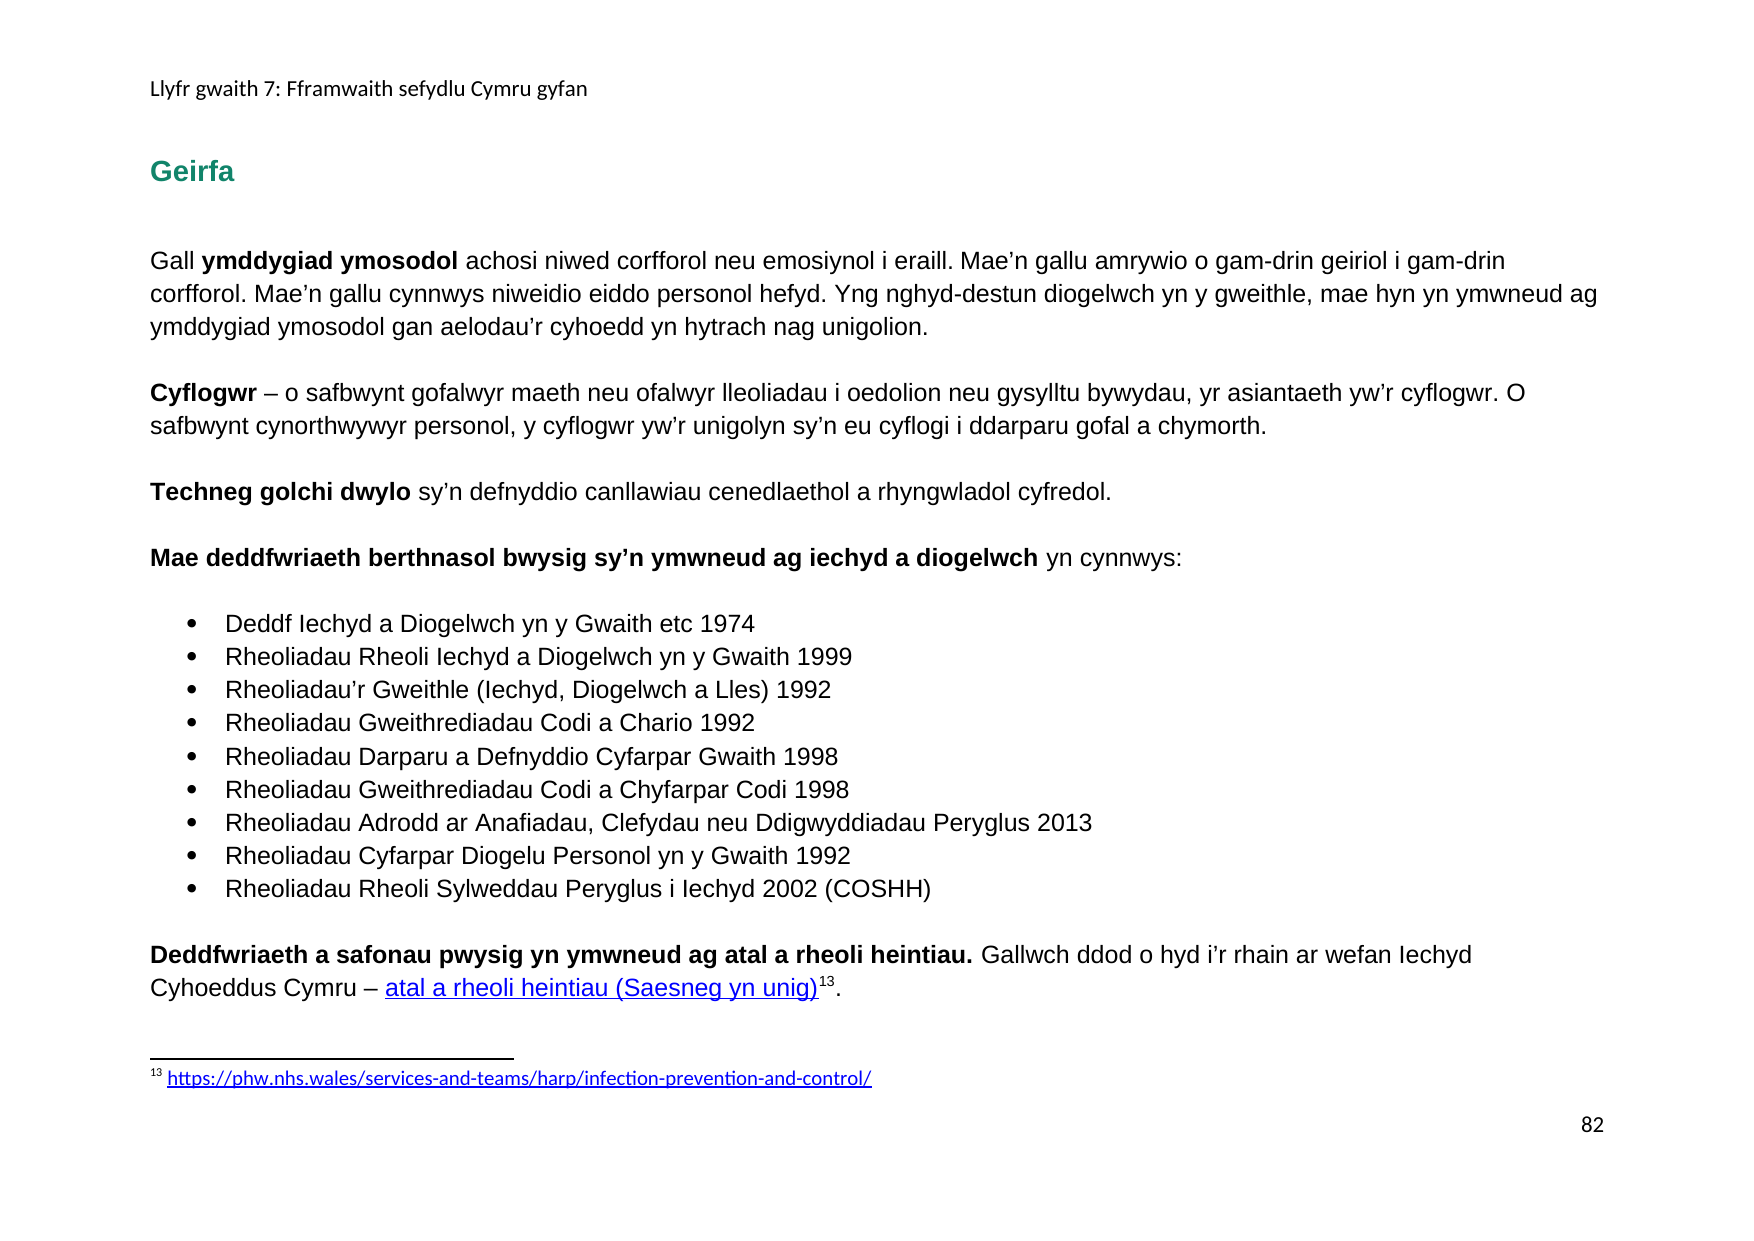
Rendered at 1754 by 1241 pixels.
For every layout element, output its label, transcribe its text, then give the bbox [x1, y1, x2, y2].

text Gall ymddygiad ymosodol achosi niwed corfforol neu emosiynol i eraill. Mae’n gallu amrywio o gam-drin geiriol i gam-drin corfforol. Mae’n gallu cynnwys niweidio eiddo personol hefyd. Yng nghyd-destun diogelwch yn y gweithle, mae hyn yn ymwneud ag ymddygiad ymosodol gan aelodau’r cyhoedd yn hytrach nag unigolion. [150, 246, 1604, 341]
list Rheoliadau Gweithrediadau Codi a Chario 1992 [187, 708, 1604, 737]
list Rheoliadau Gweithrediadau Codi a Chyfarpar Codi 1998 [187, 774, 1604, 803]
list Rheoliadau’r Gweithle (Iechyd, Diogelwch a Lles) 1992 [187, 675, 1604, 704]
subtitle Geirfa [150, 154, 1604, 188]
list Rheoliadau Cyfarpar Diogelu Personol yn y Gwaith 1992 [187, 841, 1604, 870]
text Techneg golchi dwylo sy’n defnyddio canllawiau cenedlaethol a rhyngwladol cyfredol. [150, 477, 1604, 506]
list Rheoliadau Adrodd ar Anafiadau, Clefydau neu Ddigwyddiadau Peryglus 2013 [187, 808, 1604, 837]
list Rheoliadau Darparu a Defnyddio Cyfarpar Gwaith 1998 [187, 741, 1604, 770]
list Rheoliadau Rheoli Sylweddau Peryglus i Iechyd 2002 (COSHH) [187, 874, 1604, 903]
list Rheoliadau Rheoli Iechyd a Diogelwch yn y Gwaith 1999 [187, 642, 1604, 671]
list Deddf Iechyd a Diogelwch yn y Gwaith etc 1974 [187, 609, 1604, 638]
text Mae deddfwriaeth berthnasol bwysig sy’n ymwneud ag iechyd a diogelwch yn cynnwys: [150, 543, 1604, 572]
text Deddfwriaeth a safonau pwysig yn ymwneud ag atal a rheoli heintiau. Gallwch ddod o hyd i’r rhain ar wefan Iechyd Cyhoeddus Cymru – atal a rheoli heintiau (Saesneg yn unig). [150, 940, 1604, 1002]
text Cyflogwr – o safbwynt gofalwyr maeth neu ofalwyr lleoliadau i oedolion neu gysylltu bywydau, yr asiantaeth yw’r cyflogwr. O safbwynt cynorthwywyr personol, y cyflogwr yw’r unigolyn sy’n eu cyflogi i ddarparu gofal a chymorth. [150, 378, 1604, 439]
